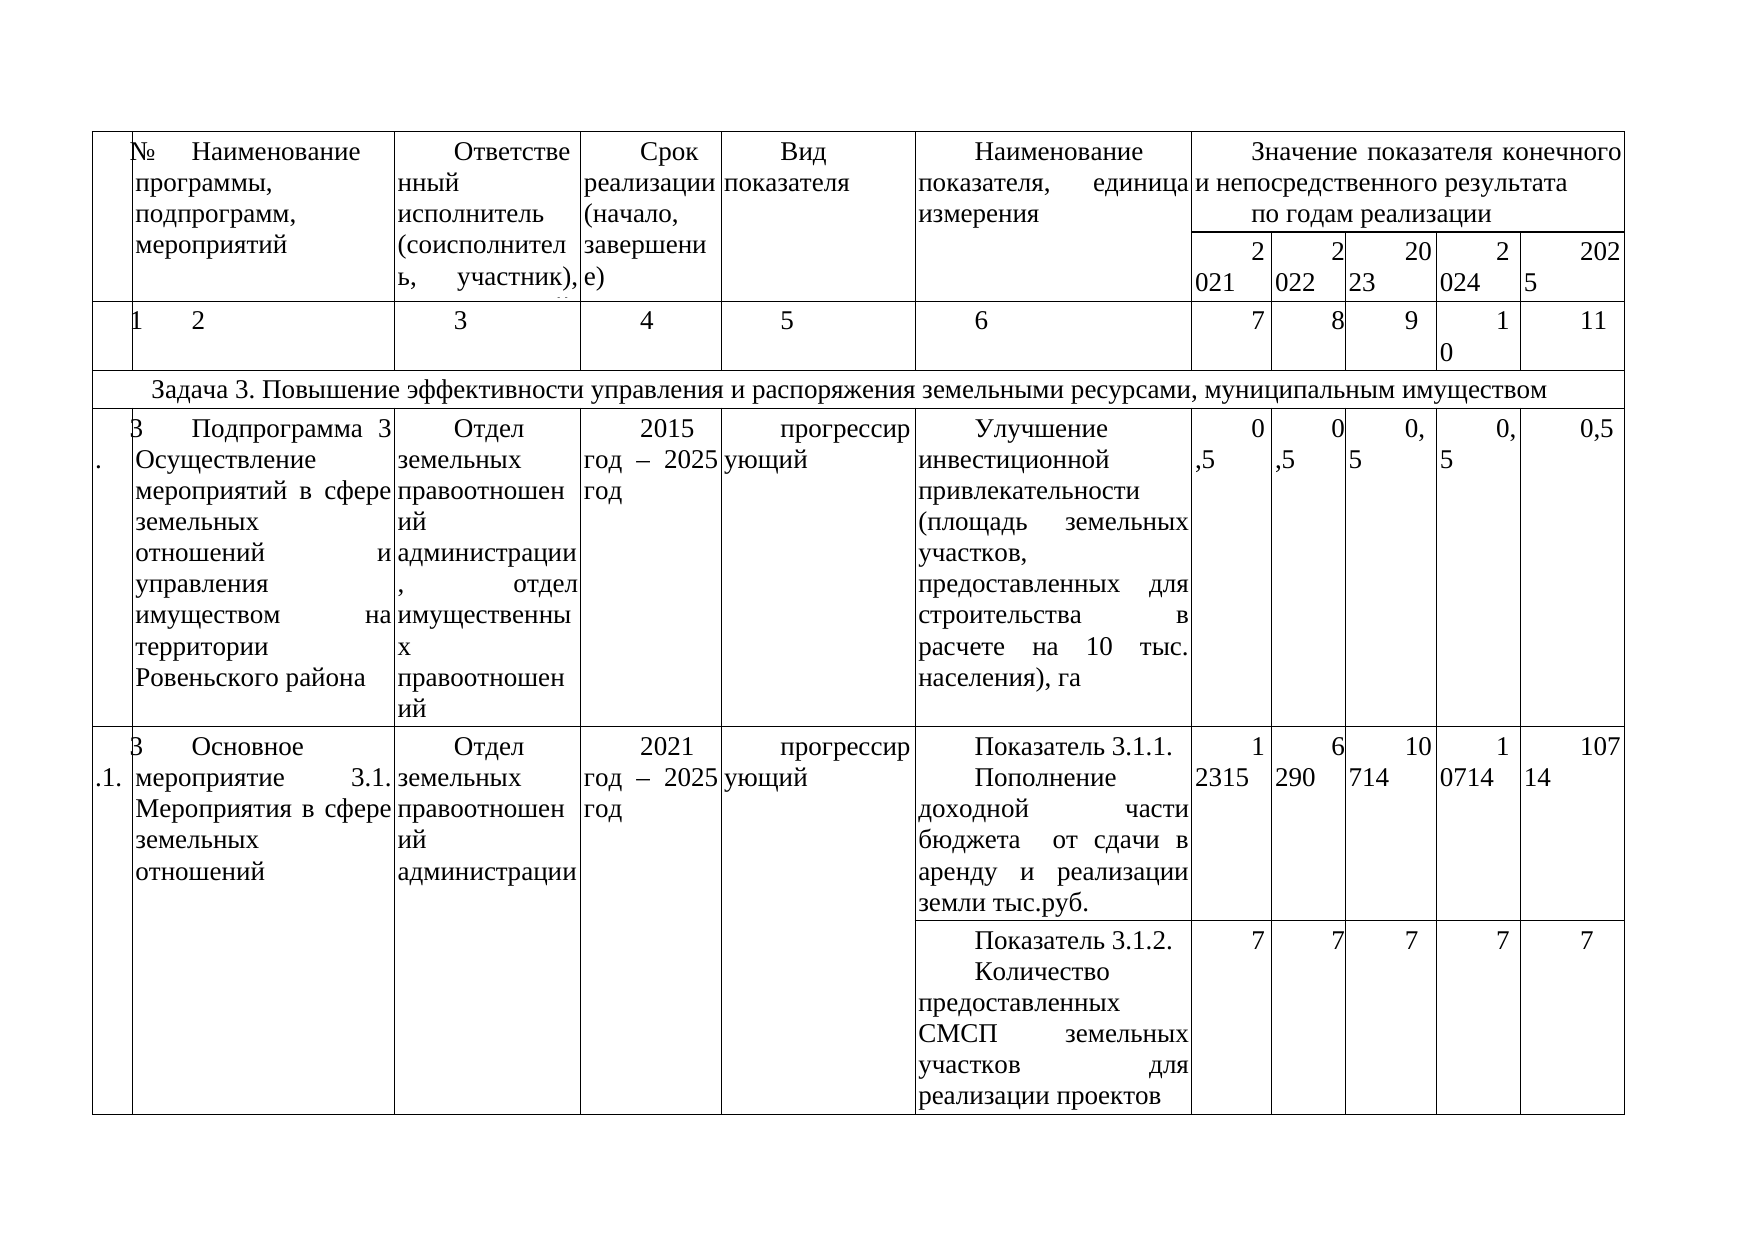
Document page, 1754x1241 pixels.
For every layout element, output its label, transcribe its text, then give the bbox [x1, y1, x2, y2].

table_cell Подпрограмма 3 Осуществление мероприятий в сфере земельных отношений и управления имуществом на территории Ровеньского района [133, 409, 394, 726]
table_cell Показатель 3.1.1. Пополнение доходной части бюджета от сдачи в аренду и реализации земли тыс.руб. [916, 727, 1191, 920]
table_cell 0,5 [1272, 409, 1345, 726]
table_cell 2021 [1192, 233, 1271, 301]
table_header Вид показателя [722, 132, 915, 301]
table_cell 1 [93, 302, 132, 370]
table_header Ответственный исполнитель (соисполнитель, участник), ответственный за реализацию [395, 132, 580, 301]
table_cell 9 [1346, 302, 1436, 370]
table_cell 7 [1521, 921, 1624, 1113]
table_cell прогрессирующий [722, 727, 915, 1113]
table_cell Основное мероприятие 3.1. Мероприятия в сфере земельных отношений [133, 727, 394, 1113]
table_cell 5 [722, 302, 915, 370]
table_cell Задача 3. Повышение эффективности управления и распоряжения земельными ресурсами, муниципальным имуществом [93, 371, 1624, 408]
table_cell 8 [1272, 302, 1345, 370]
table_cell 2021 год – 2025 год [581, 727, 721, 1113]
table_cell 10714 [1521, 727, 1624, 920]
table_cell Отдел земельных правоотношений администрации [395, 727, 580, 1113]
table_cell 6290 [1272, 727, 1345, 920]
table_cell Отдел земельных правоотношений администрации, отдел имущественных правоотношений [395, 409, 580, 726]
table_cell 10714 [1346, 727, 1436, 920]
table_cell 0,5 [1437, 409, 1520, 726]
table_header Наименование показателя, единица измерения [916, 132, 1191, 301]
table_cell 3 [395, 302, 580, 370]
table_cell 7 [1192, 921, 1271, 1113]
table_cell прогрессирующий [722, 409, 915, 726]
table_cell 4 [581, 302, 721, 370]
table_cell Улучшение инвестиционной привлекательности (площадь земельных участков, предоставленных для строительства в расчете на 10 тыс. населения), га [916, 409, 1191, 726]
table_cell 10 [1437, 302, 1520, 370]
table_cell 6 [916, 302, 1191, 370]
table_cell 0,5 [1192, 409, 1271, 726]
table_header Срок реализации (начало, завершение) [581, 132, 721, 301]
table_cell 7 [1272, 921, 1345, 1113]
table_cell 3.1. [93, 727, 132, 1113]
table_cell 0,5 [1346, 409, 1436, 726]
table_cell 2023 [1346, 233, 1436, 301]
table_cell 3. [93, 409, 132, 726]
table_cell 7 [1192, 302, 1271, 370]
table_cell 2 [133, 302, 394, 370]
table_header Значение показателя конечного и непосредственного результата по годам реализации [1192, 132, 1624, 231]
table_cell 2015 год – 2025 год [581, 409, 721, 726]
table_cell 11 [1521, 302, 1624, 370]
table_cell Показатель 3.1.2. Количество предоставленных СМСП земельных участков для реализации проектов [916, 921, 1191, 1113]
table_cell 7 [1346, 921, 1436, 1113]
table_cell 12315 [1192, 727, 1271, 920]
table_header Наименование программы, подпрограмм, мероприятий [133, 132, 394, 301]
table_header № [93, 132, 132, 301]
table_cell 7 [1437, 921, 1520, 1113]
table_cell 2024 [1437, 233, 1520, 301]
table_cell 2022 [1272, 233, 1345, 301]
table_cell 10714 [1437, 727, 1520, 920]
table_cell 0,5 [1521, 409, 1624, 726]
table_cell 2025 [1521, 233, 1624, 301]
